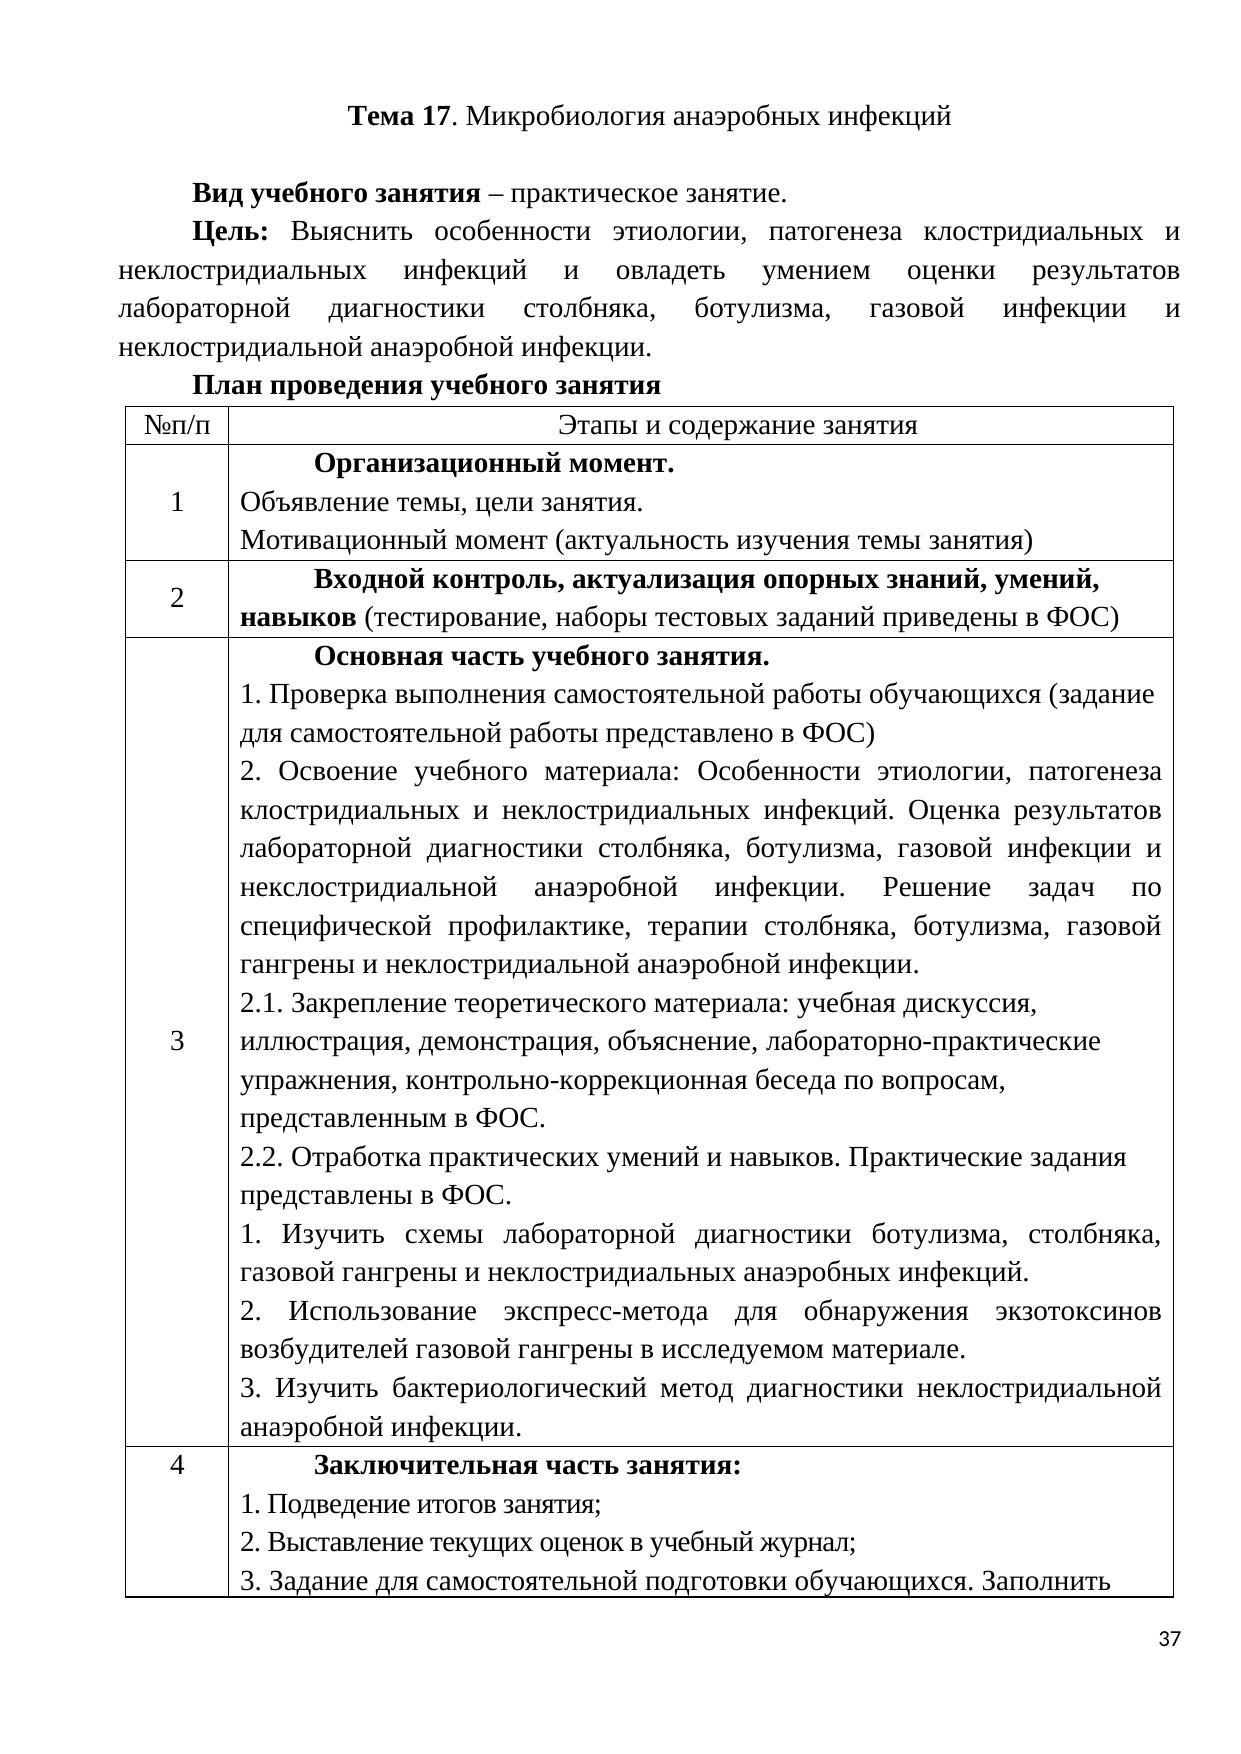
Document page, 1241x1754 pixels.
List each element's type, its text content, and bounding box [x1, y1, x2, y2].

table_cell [229, 1447, 1173, 1596]
table_cell Входной контроль, актуализация опорных знаний, умений, навыков (тестирование, наборы тестовых заданий приведены в ФОС) [229, 561, 1173, 637]
table_header №п/п [126, 407, 228, 444]
table_cell 1 [126, 445, 228, 560]
table_cell 2 [126, 561, 228, 637]
table_header Этапы и содержание занятия [229, 407, 1173, 444]
table_cell 4 [126, 1447, 228, 1596]
text План проведения учебного занятия [118, 367, 1181, 401]
table_cell 3 [126, 638, 228, 1446]
text Тема 17. Микробиология анаэробных инфекций [118, 98, 1181, 131]
table_cell Организационный момент. Объявление темы, цели занятия. Мотивационный момент (актуальность изучения темы занятия) [229, 445, 1173, 560]
table_cell Основная часть учебного занятия. 1. Проверка выполнения самостоятельной работы обучающихся (задание для самостоятельной работы представлено в ФОС) 2. Освоение учебного материала: Особенности этиологии, патогенеза клостридиальных и неклостридиальных инфекций. Оценка результатов лабораторной диагностики столбняка, ботулизма, газовой инфекции и некслостридиальной анаэробной инфекции. Решение задач по специфической профилактике, терапии столбняка, ботулизма, газовой гангрены и неклостридиальной анаэробной инфекции. 2.1. Закрепление теоретического материала: учебная дискуссия, иллюстрация, демонстрация, объяснение, лабораторно-практические упражнения, контрольно-коррекционная беседа по вопросам, представленным в ФОС. 2.2. Отработка практических умений и навыков. Практические задания представлены в ФОС. 1. Изучить схемы лабораторной диагностики ботулизма, столбняка, газовой гангрены и неклостридиальных анаэробных инфекций. 2. Использование экспресс-метода для обнаружения экзотоксинов возбудителей газовой гангрены в исследуемом материале. 3. Изучить бактериологический метод диагностики неклостридиальной анаэробной инфекции. [229, 638, 1173, 1446]
text Вид учебного занятия – практическое занятие. [118, 175, 1181, 208]
text Цель: Выяснить особенности этиологии, патогенеза клостридиальных и неклостридиальных инфекций и овладеть умением оценки результатов лабораторной диагностики столбняка, ботулизма, газовой инфекции и неклостридиальной анаэробной инфекции. [118, 213, 1181, 362]
